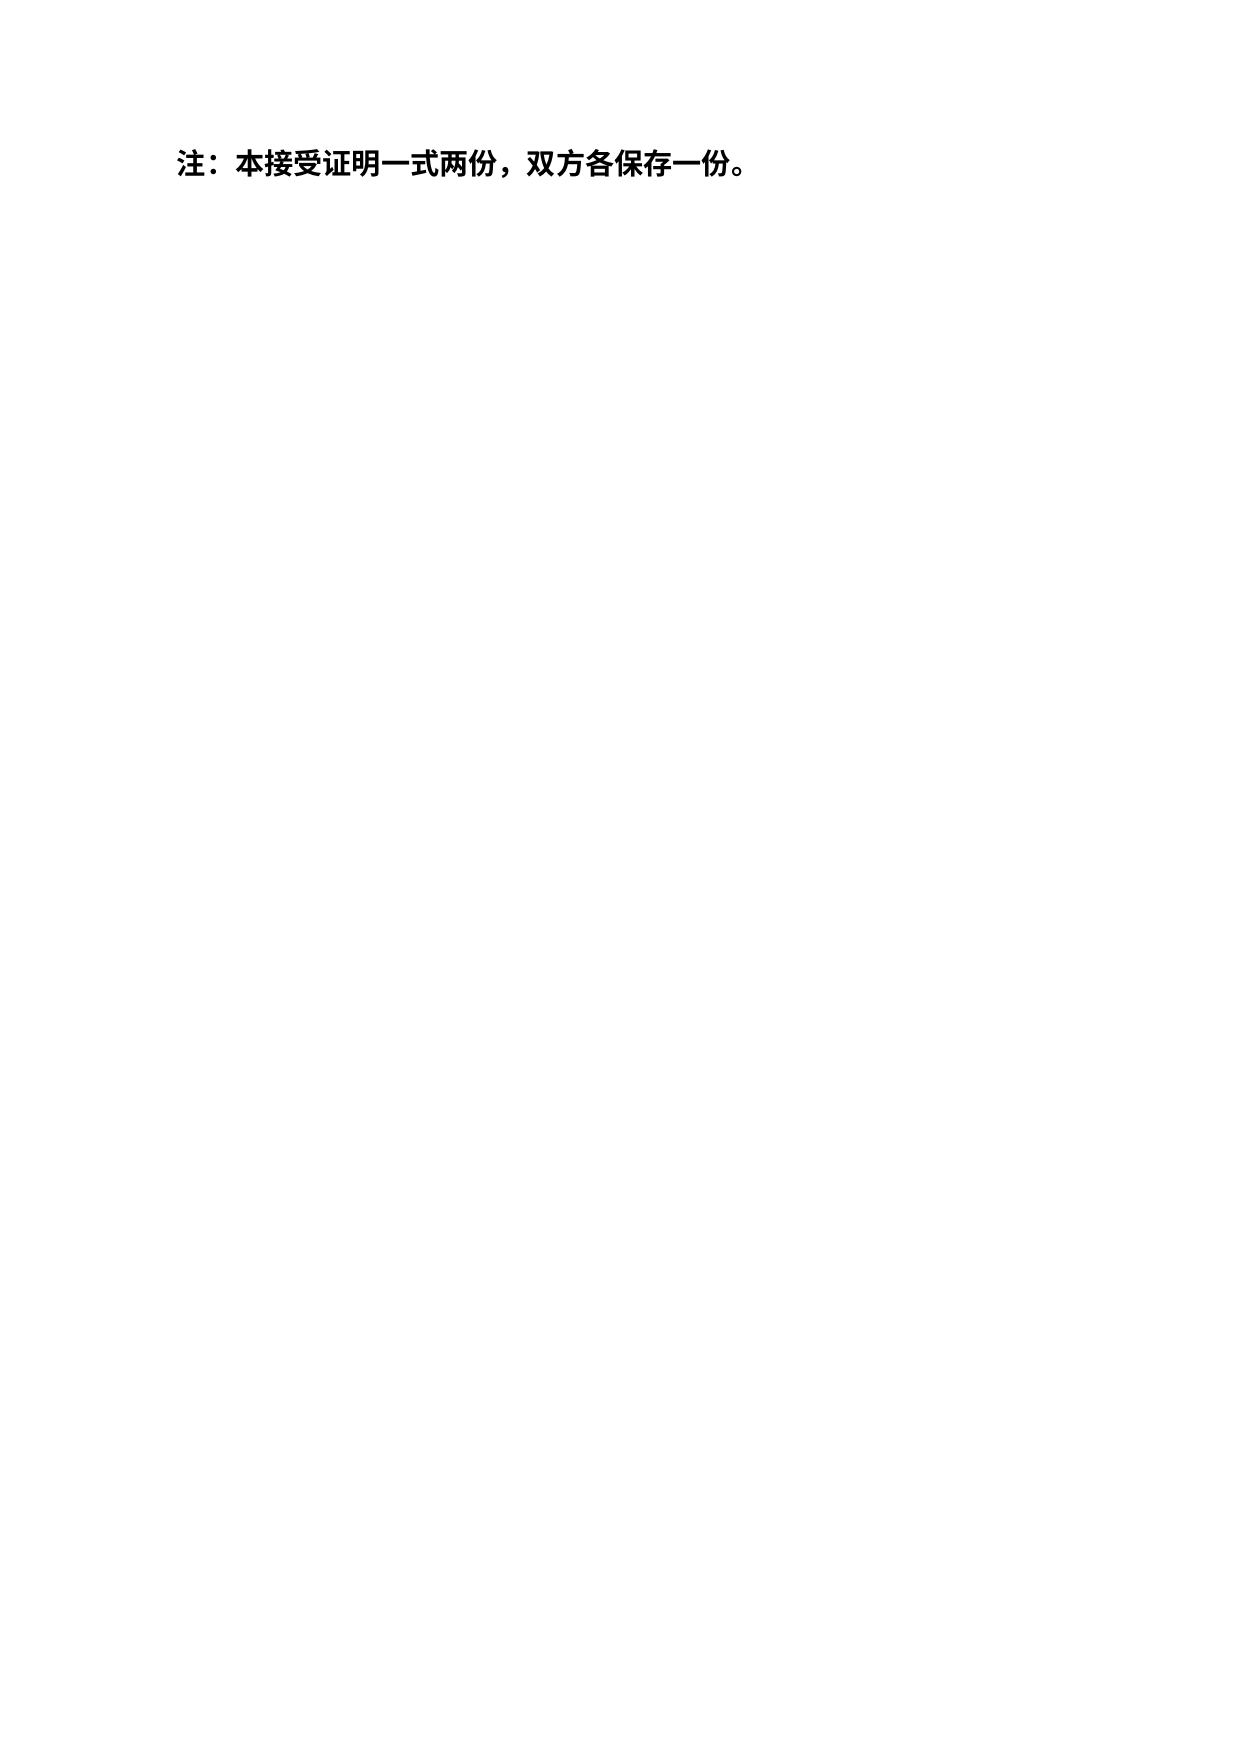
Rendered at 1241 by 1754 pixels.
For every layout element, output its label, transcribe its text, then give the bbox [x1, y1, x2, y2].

text 注：本接受证明一式两份，双方各保存一份。 [118, 129, 1122, 194]
